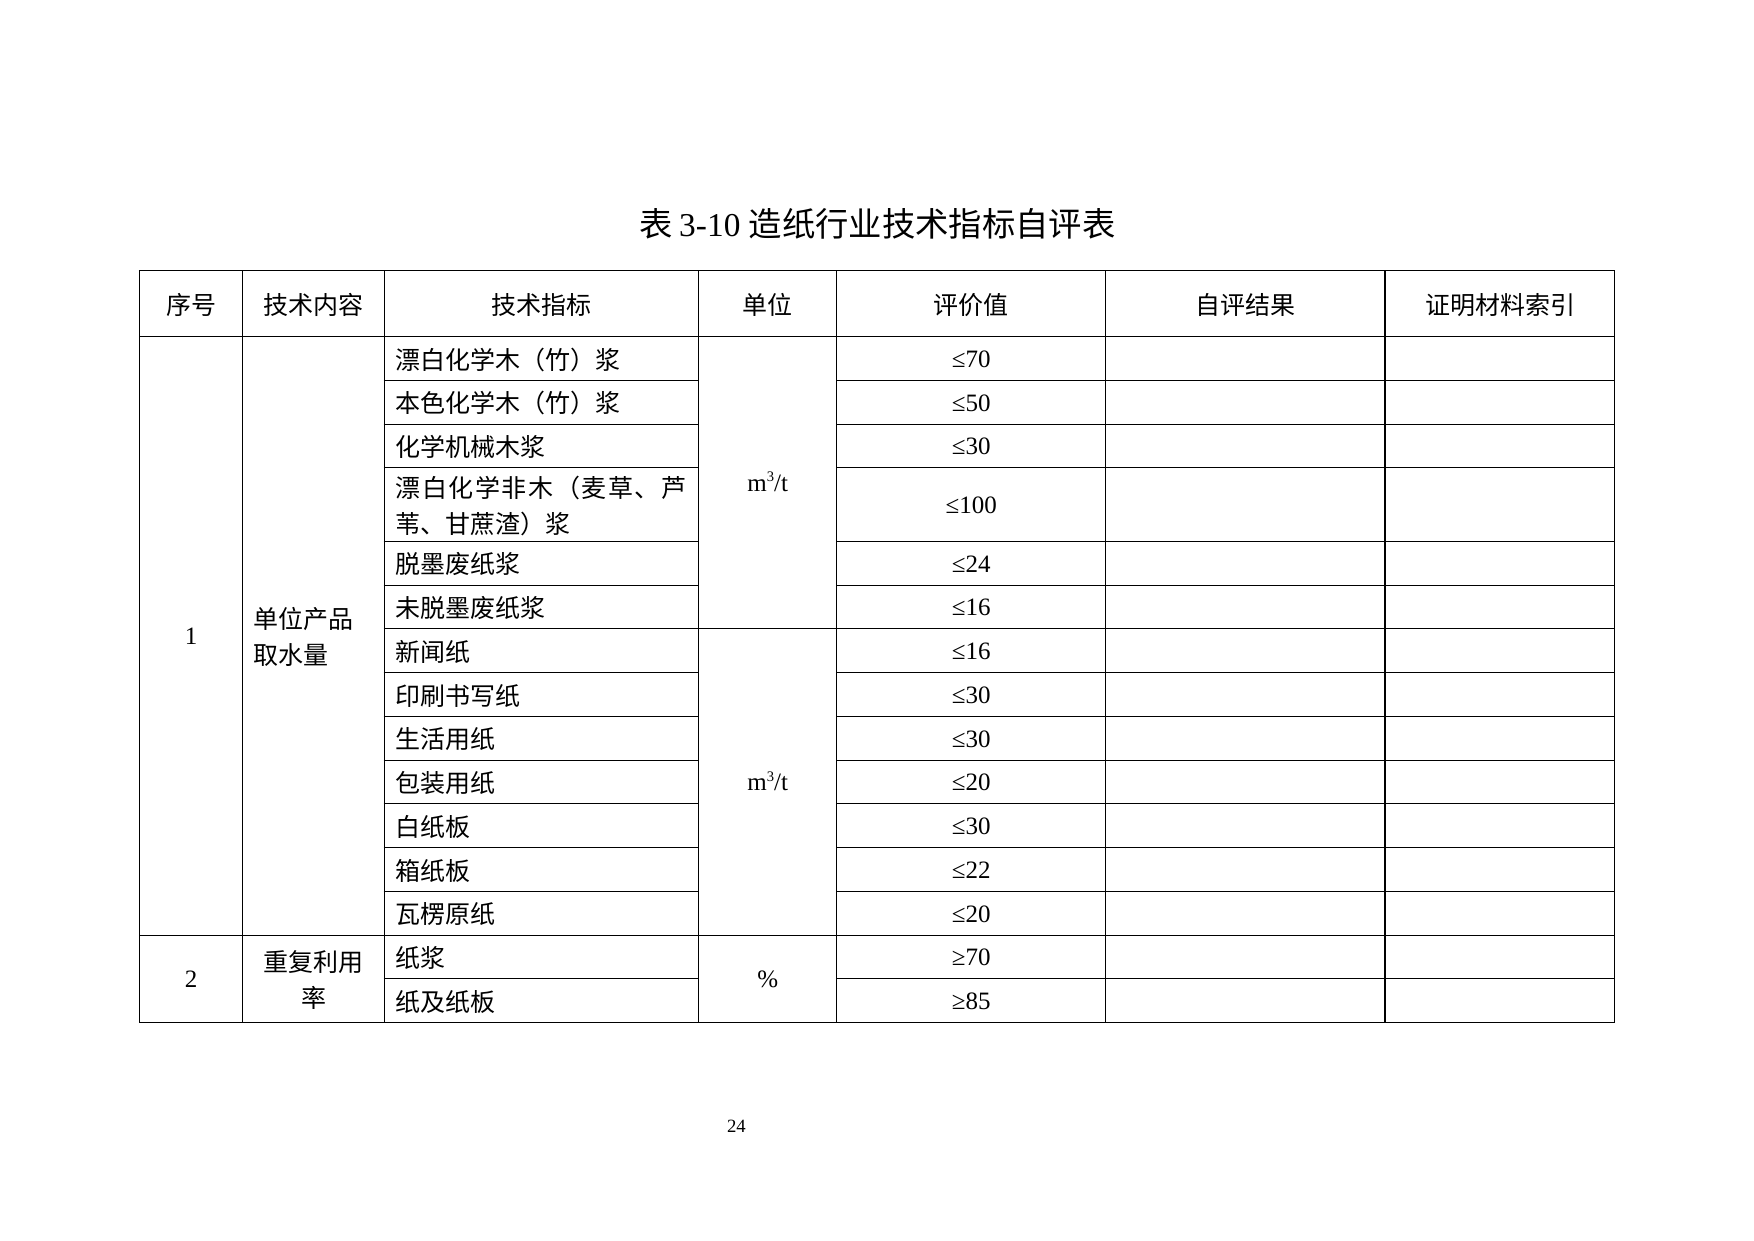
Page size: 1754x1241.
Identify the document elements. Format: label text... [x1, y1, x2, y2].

table_header 自评结果 [1106, 271, 1384, 336]
table_cell ≤22 [837, 848, 1105, 891]
table_cell [1106, 848, 1384, 891]
table_cell [1386, 936, 1614, 978]
table_cell [1386, 629, 1614, 672]
table_cell [1106, 673, 1384, 716]
table_cell [1106, 542, 1384, 584]
table_cell ≤16 [837, 629, 1105, 672]
table_cell 印刷书写纸 [385, 673, 698, 716]
table_header 序号 [140, 271, 242, 336]
table_cell 纸浆 [385, 936, 698, 978]
table_cell m3/t [699, 337, 836, 628]
table_cell 纸及纸板 [385, 979, 698, 1022]
table_cell 单位产品取水量 [243, 337, 384, 934]
text 表3-10 造纸行业技术指标自评表 [150, 198, 1604, 246]
table_cell ≤50 [837, 381, 1105, 423]
table_cell [1106, 979, 1384, 1022]
table_cell % [699, 936, 836, 1022]
table_cell [1106, 717, 1384, 759]
table_cell ≤30 [837, 804, 1105, 847]
table_cell 包装用纸 [385, 761, 698, 803]
table_cell [1386, 761, 1614, 803]
table_cell ≤30 [837, 425, 1105, 467]
table_cell [1386, 337, 1614, 380]
table_cell [1386, 848, 1614, 891]
table_cell ≤20 [837, 892, 1105, 934]
table_header 评价值 [837, 271, 1105, 336]
table_cell 漂白化学非木（麦草、芦苇、甘蔗渣）浆 [385, 468, 698, 541]
table_cell 化学机械木浆 [385, 425, 698, 467]
table_header 证明材料索引 [1386, 271, 1614, 336]
table_cell [1386, 468, 1614, 541]
table_cell [1386, 804, 1614, 847]
table_cell ≤30 [837, 673, 1105, 716]
table_cell 白纸板 [385, 804, 698, 847]
table_cell [1386, 586, 1614, 628]
table_cell [1106, 761, 1384, 803]
table_cell [1106, 629, 1384, 672]
table_cell ≤100 [837, 468, 1105, 541]
table_cell [1106, 337, 1384, 380]
table_cell ≤70 [837, 337, 1105, 380]
table_cell ≤16 [837, 586, 1105, 628]
table_cell [1386, 425, 1614, 467]
table_cell ≥85 [837, 979, 1105, 1022]
table_cell 生活用纸 [385, 717, 698, 759]
table_cell [1106, 892, 1384, 934]
table_cell 箱纸板 [385, 848, 698, 891]
table_header 技术指标 [385, 271, 698, 336]
table_cell 未脱墨废纸浆 [385, 586, 698, 628]
table_cell 脱墨废纸浆 [385, 542, 698, 584]
table_cell 1 [140, 337, 242, 934]
table_cell 本色化学木（竹）浆 [385, 381, 698, 423]
table_cell [1386, 979, 1614, 1022]
table_cell ≤30 [837, 717, 1105, 759]
table_header 单位 [699, 271, 836, 336]
table_cell 瓦楞原纸 [385, 892, 698, 934]
table_cell [1106, 468, 1384, 541]
table_cell ≥70 [837, 936, 1105, 978]
table_cell [1106, 381, 1384, 423]
table_cell [1386, 892, 1614, 934]
table_header 技术内容 [243, 271, 384, 336]
table_cell 2 [140, 936, 242, 1022]
table_cell 重复利用率 [243, 936, 384, 1022]
table_cell [1386, 381, 1614, 423]
table_cell [1106, 936, 1384, 978]
table_cell ≤24 [837, 542, 1105, 584]
table_cell ≤20 [837, 761, 1105, 803]
table_cell [1386, 673, 1614, 716]
table_cell [1106, 425, 1384, 467]
table_cell [1386, 542, 1614, 584]
table_cell [1386, 717, 1614, 759]
table_cell 新闻纸 [385, 629, 698, 672]
table_cell [1106, 804, 1384, 847]
table_cell 漂白化学木（竹）浆 [385, 337, 698, 380]
table_cell m3/t [699, 629, 836, 934]
table_cell [1106, 586, 1384, 628]
